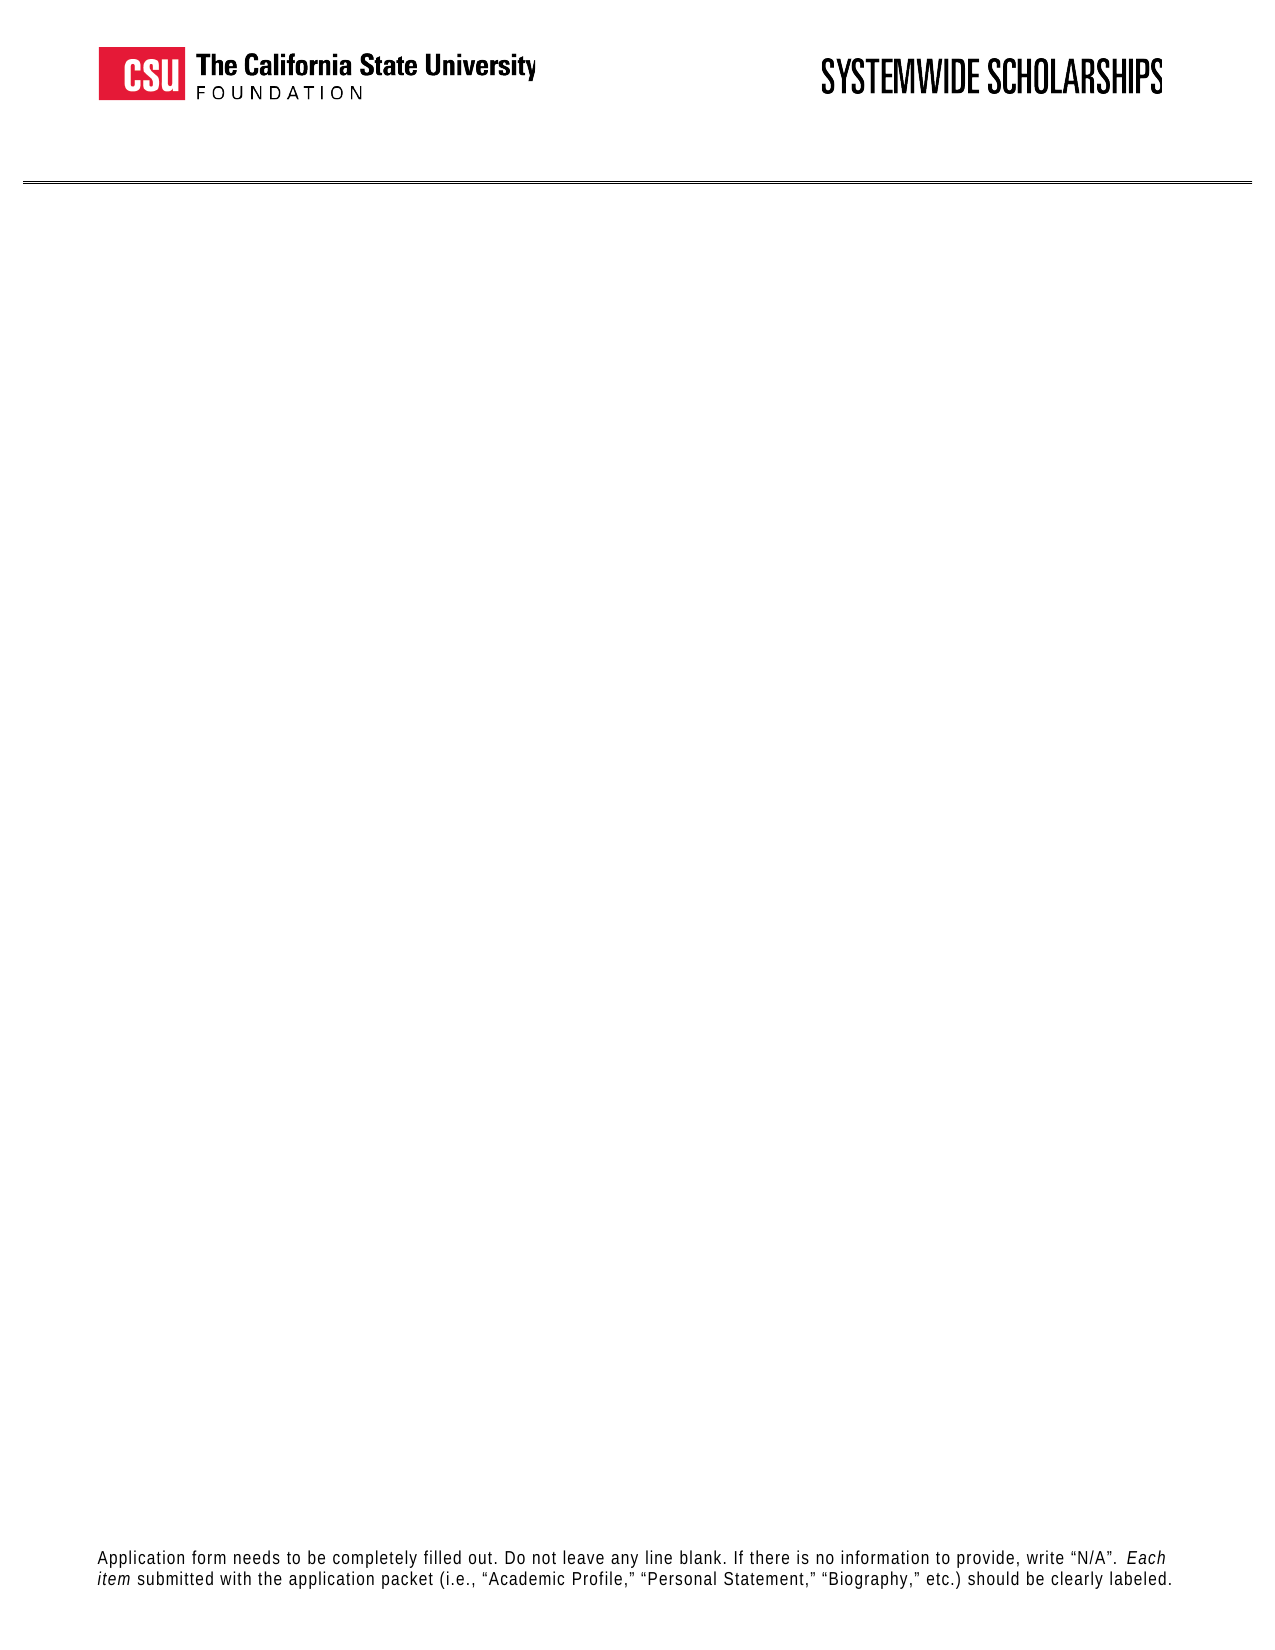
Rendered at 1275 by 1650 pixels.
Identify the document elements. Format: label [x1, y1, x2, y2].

picture [97, 47, 535, 100]
picture [820, 52, 1162, 96]
